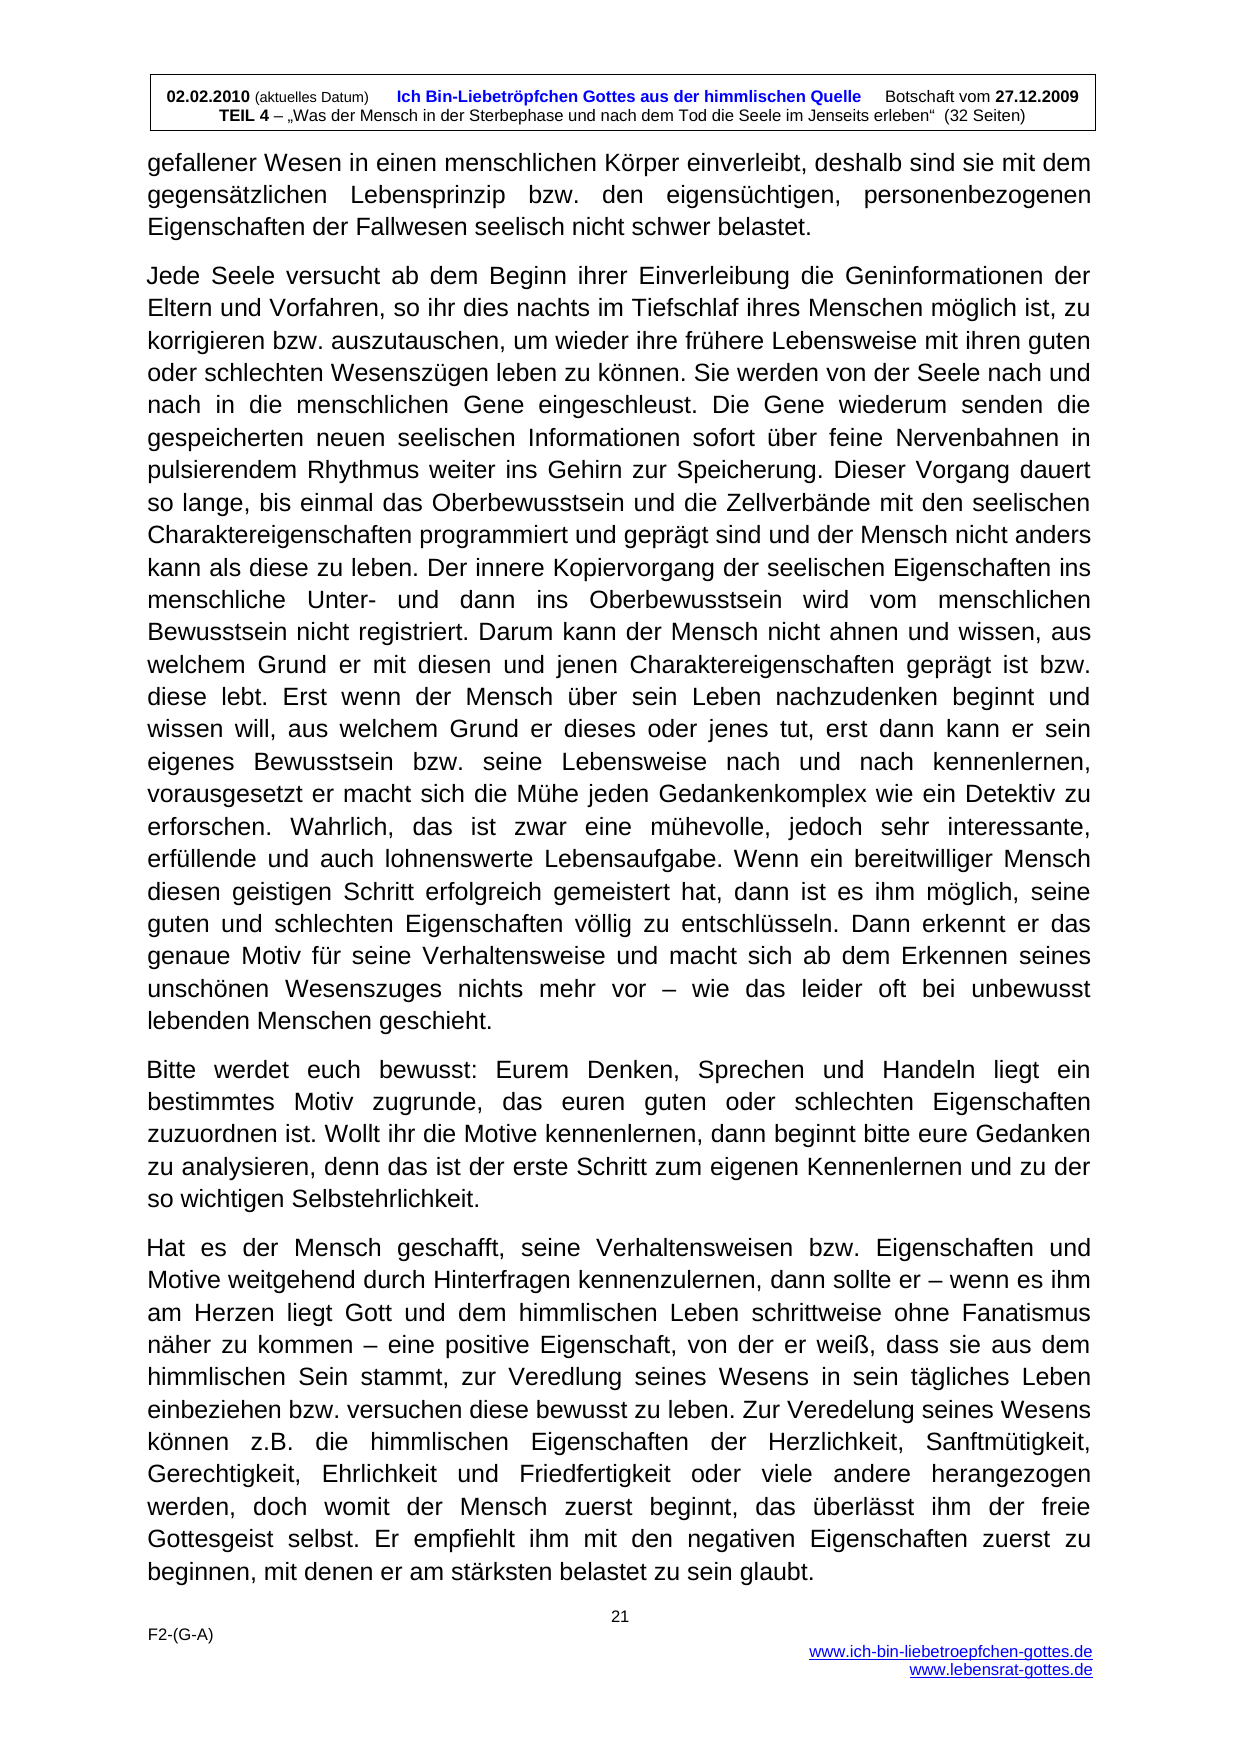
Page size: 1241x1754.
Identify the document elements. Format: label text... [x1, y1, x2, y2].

text Bitte werdet euch bewusst: Eurem Denken, Sprechen und Handeln liegt ein bestimmtes Motiv zugrunde, das euren guten oder schlechten Eigenschaften zuzuordnen ist. Wollt ihr die Motive kennenlernen, dann beginnt bitte eure Gedanken zu analysieren, denn das ist der erste Schritt zum eigenen Kennenlernen und zu der so wichtigen Selbstehrlichkeit. [146, 1054, 1093, 1213]
text Jede Seele versucht ab dem Beginn ihrer Einverleibung die Geninformationen der Eltern und Vorfahren, so ihr dies nachts im Tiefschlaf ihres Menschen möglich ist, zu korrigieren bzw. auszutauschen, um wieder ihre frühere Lebensweise mit ihren guten oder schlechten Wesenszügen leben zu können. Sie werden von der Seele nach und nach in die menschlichen Gene eingeschleust. Die Gene wiederum senden die gespeicherten neuen seelischen Informationen sofort über feine Nervenbahnen in pulsierendem Rhythmus weiter ins Gehirn zur Speicherung. Dieser Vorgang dauert so lange, bis einmal das Oberbewusstsein und die Zellverbände mit den seelischen Charaktereigenschaften programmiert und geprägt sind und der Mensch nicht anders kann als diese zu leben. Der innere Kopiervorgang der seelischen Eigenschaften ins menschliche Unter- und dann ins Oberbewusstsein wird vom menschlichen Bewusstsein nicht registriert. Darum kann der Mensch nicht ahnen und wissen, aus welchem Grund er mit diesen und jenen Charaktereigenschaften geprägt ist bzw. diese lebt. Erst wenn der Mensch über sein Leben nachzudenken beginnt und wissen will, aus welchem Grund er dieses oder jenes tut, erst dann kann er sein eigenes Bewusstsein bzw. seine Lebensweise nach und nach kennenlernen, vorausgesetzt er macht sich die Mühe jeden Gedankenkomplex wie ein Detektiv zu erforschen. Wahrlich, das ist zwar eine mühevolle, jedoch sehr interessante, erfüllende und auch lohnenswerte Lebensaufgabe. Wenn ein bereitwilliger Mensch diesen geistigen Schritt erfolgreich gemeistert hat, dann ist es ihm möglich, seine guten und schlechten Eigenschaften völlig zu entschlüsseln. Dann erkennt er das genaue Motiv für seine Verhaltensweise und macht sich ab dem Erkennen seines unschönen Wesenszuges nichts mehr vor – wie das leider oft bei unbewusst lebenden Menschen geschieht. [146, 261, 1093, 1035]
text Hat es der Mensch geschafft, seine Verhaltensweisen bzw. Eigenschaften und Motive weitgehend durch Hinterfragen kennenzulernen, dann sollte er – wenn es ihm am Herzen liegt Gott und dem himmlischen Leben schrittweise ohne Fanatismus näher zu kommen – eine positive Eigenschaft, von der er weiß, dass sie aus dem himmlischen Sein stammt, zur Veredlung seines Wesens in sein tägliches Leben einbeziehen bzw. versuchen diese bewusst zu leben. Zur Veredelung seines Wesens können z.B. die himmlischen Eigenschaften der Herzlichkeit, Sanftmütigkeit, Gerechtigkeit, Ehrlichkeit und Friedfertigkeit oder viele andere herangezogen werden, doch womit der Mensch zuerst beginnt, das überlässt ihm der freie Gottesgeist selbst. Er empfiehlt ihm mit den negativen Eigenschaften zuerst zu beginnen, mit denen er am stärksten belastet zu sein glaubt. [146, 1233, 1093, 1585]
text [146, 148, 1093, 241]
